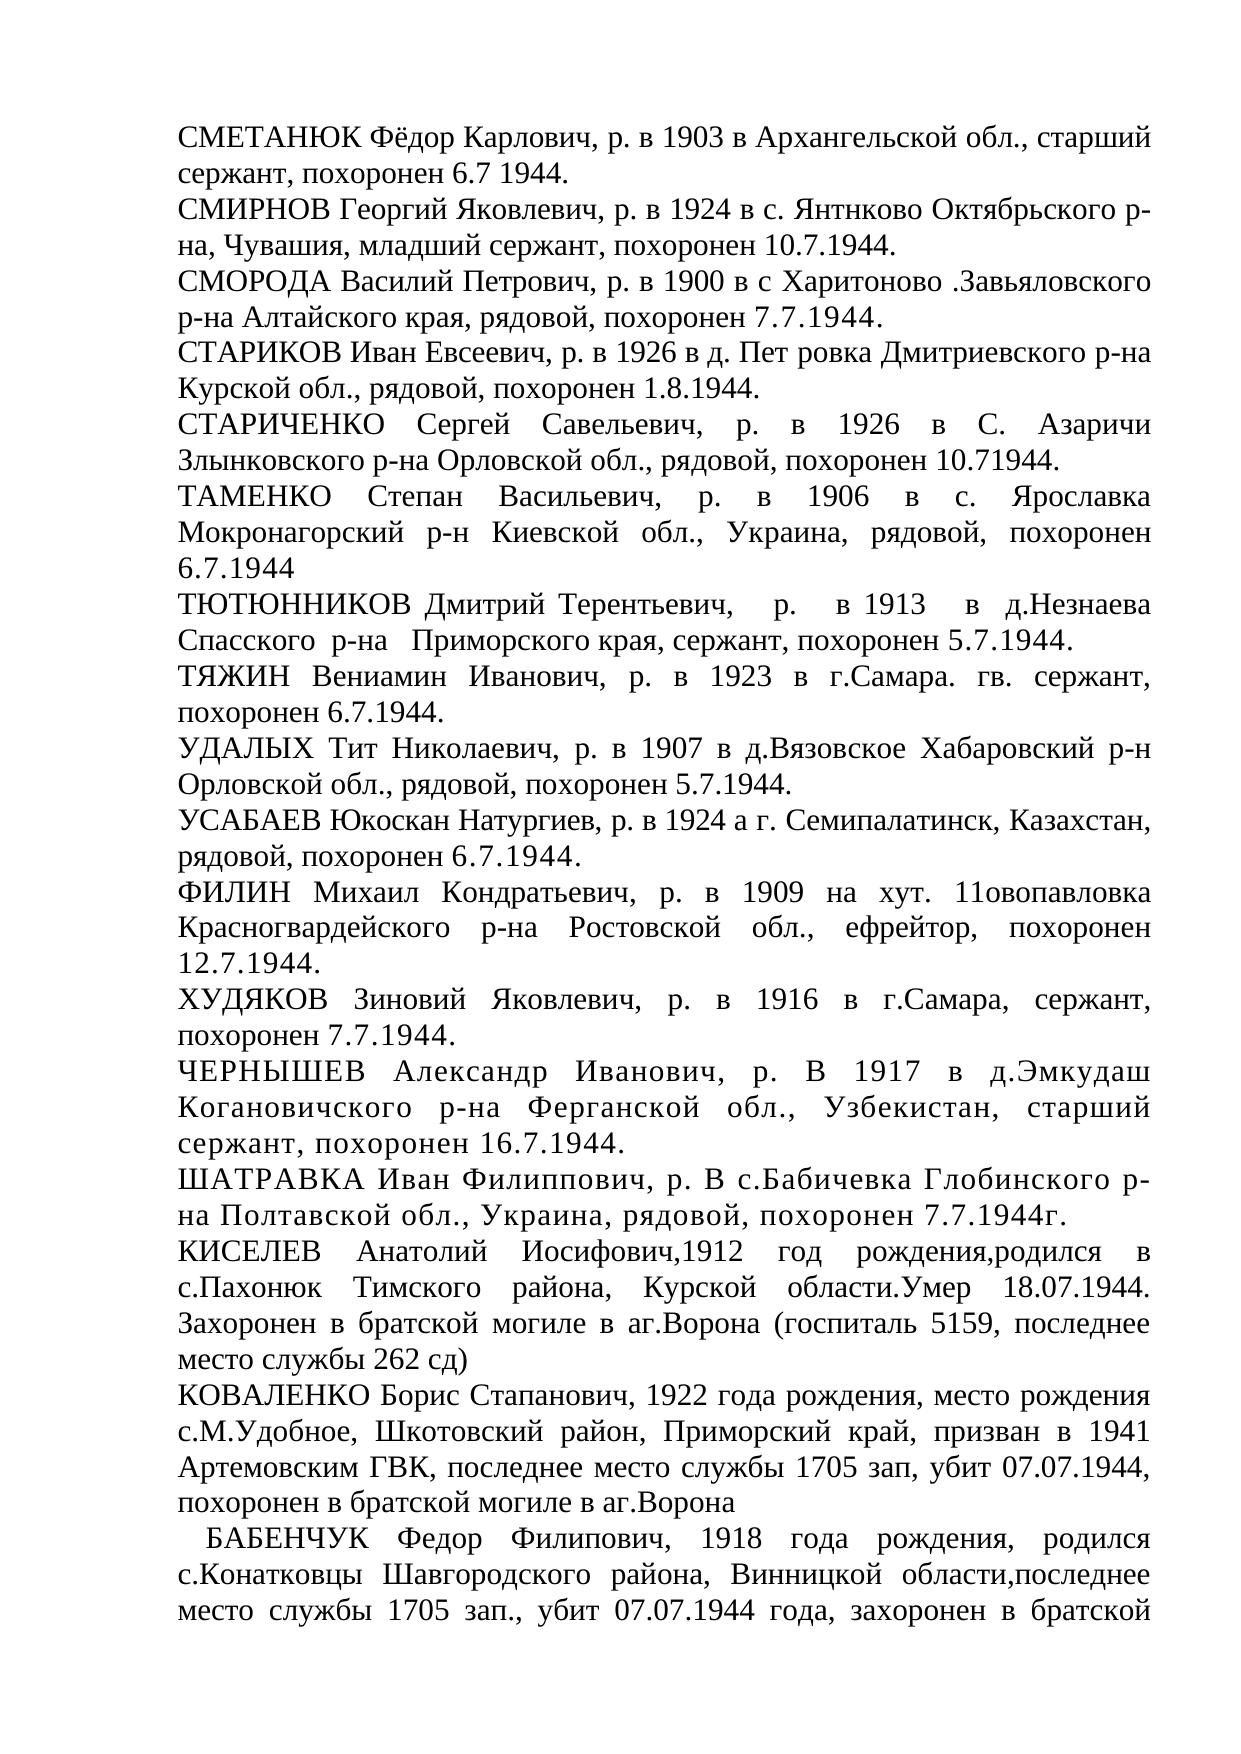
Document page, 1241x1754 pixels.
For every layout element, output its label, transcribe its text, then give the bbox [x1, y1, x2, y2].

text ХУДЯКОВ Зиновий Яковлевич, р. в 1916 в г.Самара, сержант, похоронен 7.7.1944. [177, 981, 1152, 1052]
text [177, 1520, 1152, 1627]
text ТАМЕНКО Степан Васильевич, р. в 1906 в с. Ярославка Мокронагорский р-н Киевской обл., Украина, рядовой, похоронен 6.7.1944 [177, 477, 1152, 585]
text СМЕТАНЮК Фёдор Карлович, р. в 1903 в Архангельской обл., старший сержант, похоронен 6.7 1944. [177, 118, 1152, 190]
text КОВАЛЕНКО Борис Стапанович, 1922 года рождения, место рождения с.М.Удобное, Шкотовский район, Приморский край, призван в 1941 Артемовским ГВК, последнее место службы 1705 зап, убит 07.07.1944, похоронен в братской могиле в аг.Ворона [177, 1376, 1152, 1520]
text УСАБАЕВ Юкоскан Натургиев, р. в 1924 а г. Семипалатинск, Казахстан, рядовой, похоронен 6.7.1944. [177, 801, 1152, 873]
text ЧЕРНЫШЕВ Александр Иванович, р. В 1917 в д.Эмкудаш Когановичского р-на Ферганской обл., Узбекистан, старший сержант, похоронен 16.7.1944. [177, 1052, 1152, 1160]
text СТАРИЧЕНКО Сергей Савельевич, р. в 1926 в С. Азаричи Злынковского р-на Орловской обл., рядовой, похоронен 10.71944. [177, 406, 1152, 477]
text ШАТРАВКА Иван Филиппович, р. В с.Бабичевка Глобинского р-на Полтавской обл., Украина, рядовой, похоронен 7.7.1944г. [177, 1160, 1152, 1232]
text ФИЛИН Михаил Кондратьевич, р. в 1909 на хут. 11овопавловка Красногвардейского р-на Ростовской обл., ефрейтор, похоронен 12.7.1944. [177, 873, 1152, 981]
text СМИРНОВ Георгий Яковлевич, р. в 1924 в с. Янтнково Октябрьского р-на, Чувашия, младший сержант, похоронен 10.7.1944. [177, 190, 1152, 262]
text ТЯЖИН Вениамин Иванович, р. в 1923 в г.Самара. гв. сержант, похоронен 6.7.1944. [177, 657, 1152, 729]
text СТАРИКОВ Иван Евсеевич, р. в 1926 в д. Пет ровка Дмитриевского р-на Курской обл., рядовой, похоронен 1.8.1944. [177, 334, 1152, 406]
text УДАЛЫХ Тит Николаевич, р. в 1907 в д.Вязовское Хабаровский р-н Орловской обл., рядовой, похоронен 5.7.1944. [177, 729, 1152, 801]
text КИСЕЛЕВ Анатолий Иосифович,1912 год рождения,родился в с.Пахонюк Тимского района, Курской области.Умер 18.07.1944. Захоронен в братской могиле в аг.Ворона (госпиталь 5159, последнее место службы 262 сд) [177, 1232, 1152, 1376]
text ТЮТЮННИКОВ Дмитрий Терентьевич, р. в 1913 в д.Незнаева Спасского р-на Приморского края, сержант, похоронен 5.7.1944. [177, 585, 1152, 657]
text СМОРОДА Василий Петрович, р. в 1900 в с Харитоново .Завьяловского р-на Алтайского края, рядовой, похоронен 7.7.1944. [177, 262, 1152, 334]
